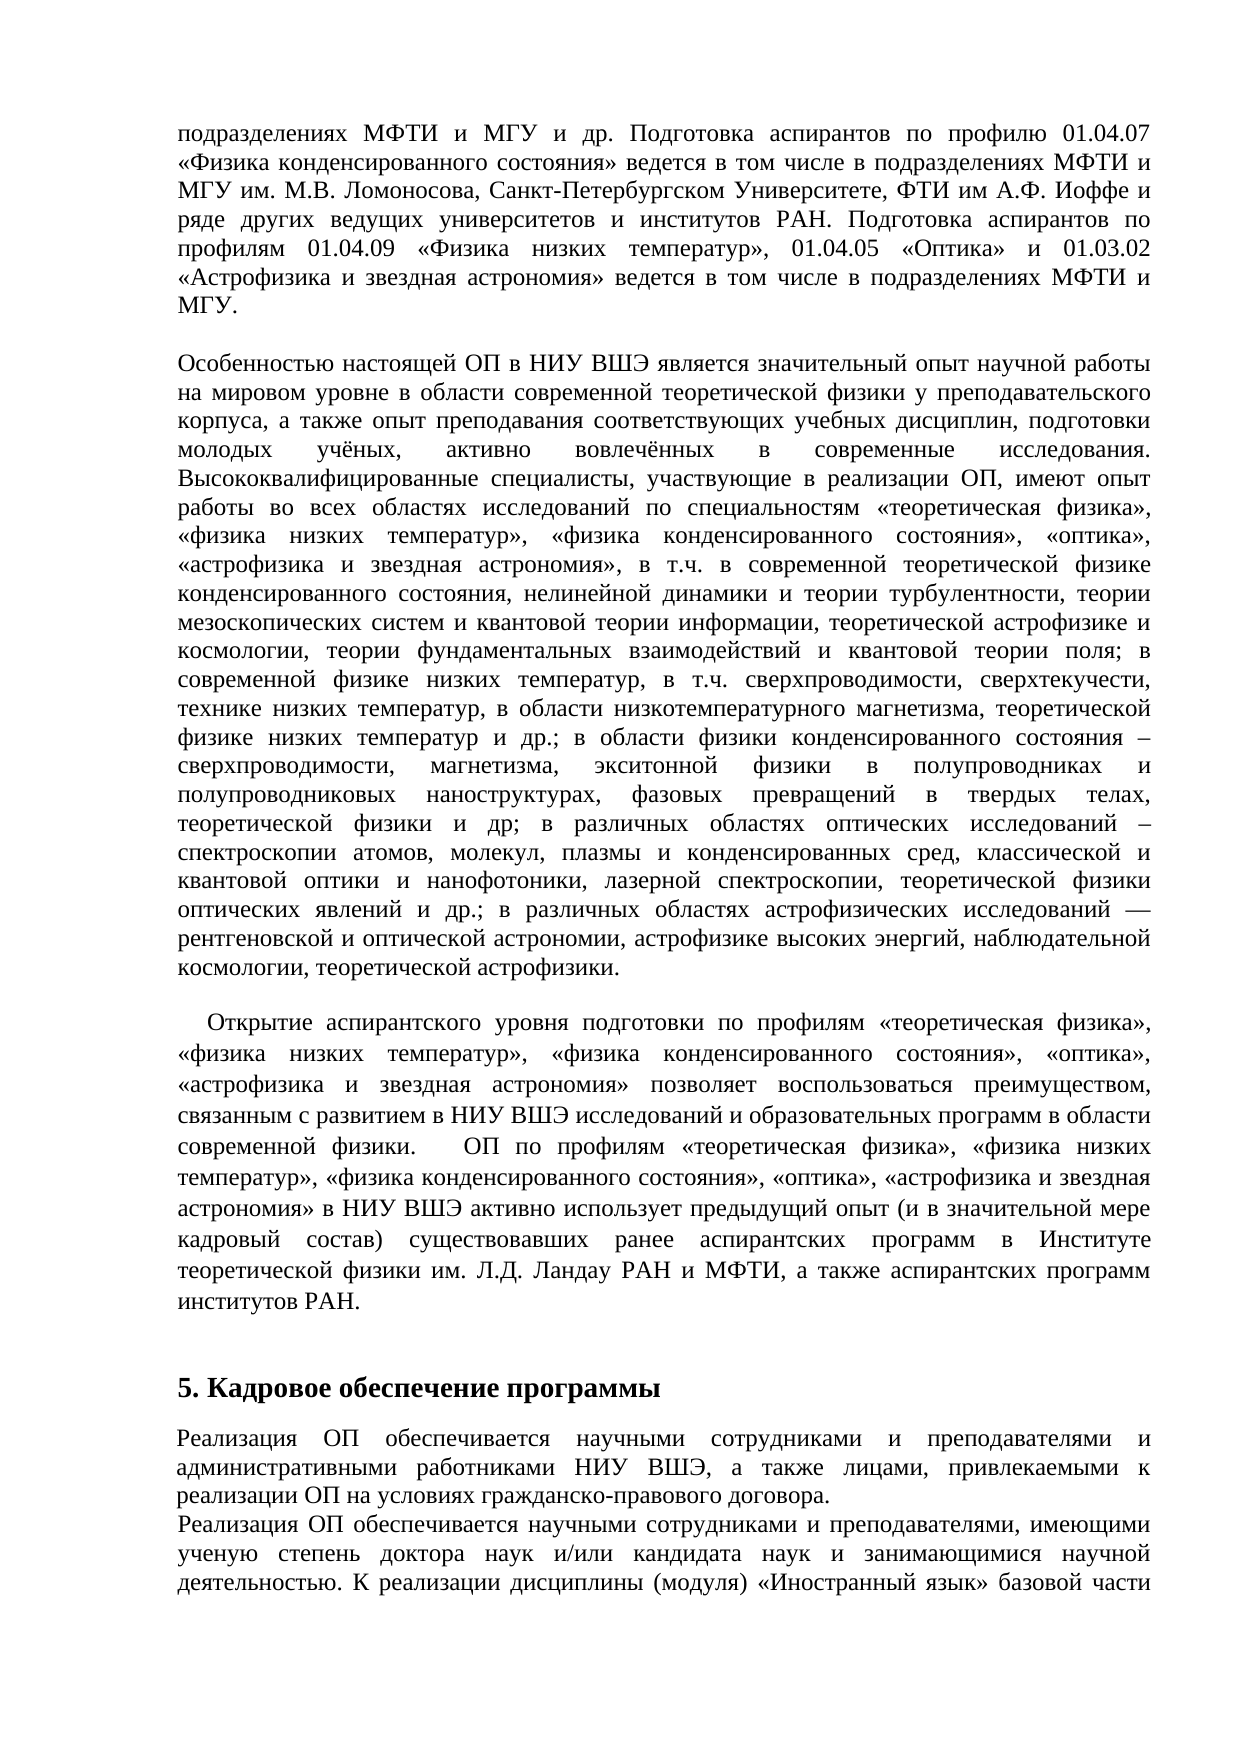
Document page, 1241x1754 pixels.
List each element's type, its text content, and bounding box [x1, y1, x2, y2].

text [177, 1509, 1152, 1596]
text Открытие аспирантского уровня подготовки по профилям «теоретическая физика», «физика низких температур», «физика конденсированного состояния», «оптика», «астрофизика и звездная астрономия» позволяет воспользоваться преимуществом, связанным с развитием в НИУ ВШЭ исследований и образовательных программ в области современной физики. ОП по профилям «теоретическая физика», «физика низких температур», «физика конденсированного состояния», «оптика», «астрофизика и звездная астрономия» в НИУ ВШЭ активно использует предыдущий опыт (и в значительной мере кадровый состав) существовавших ранее аспирантских программ в Институте теоретической физики им. Л.Д. Ландау РАН и МФТИ, а также аспирантских программ институтов РАН. [177, 1007, 1152, 1315]
list Кадровое обеспечение программы [177, 1370, 1152, 1404]
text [177, 118, 1152, 319]
text Реализация ОП обеспечивается научными сотрудниками и преподавателями и административными работниками НИУ ВШЭ, а также лицами, привлекаемыми к реализации ОП на условиях гражданско-правового договора. [176, 1423, 1152, 1509]
text Особенностью настоящей ОП в НИУ ВШЭ является значительный опыт научной работы на мировом уровне в области современной теоретической физики у преподавательского корпуса, а также опыт преподавания соответствующих учебных дисциплин, подготовки молодых учёных, активно вовлечённых в современные исследования. Высококвалифицированные специалисты, участвующие в реализации ОП, имеют опыт работы во всех областях исследований по специальностям «теоретическая физика», «физика низких температур», «физика конденсированного состояния», «оптика», «астрофизика и звездная астрономия», в т.ч. в современной теоретической физике конденсированного состояния, нелинейной динамики и теории турбулентности, теории мезоскопических систем и квантовой теории информации, теоретической астрофизике и космологии, теории фундаментальных взаимодействий и квантовой теории поля; в современной физике низких температур, в т.ч. сверхпроводимости, сверхтекучести, технике низких температур, в области низкотемпературного магнетизма, теоретической физике низких температур и др.; в области физики конденсированного состояния – сверхпроводимости, магнетизма, экситонной физики в полупроводниках и полупроводниковых наноструктурах, фазовых превращений в твердых телах, теоретической физики и др; в различных областях оптических исследований – спектроскопии атомов, молекул, плазмы и конденсированных сред, классической и квантовой оптики и нанофотоники, лазерной спектроскопии, теоретической физики оптических явлений и др.; в различных областях астрофизических исследований — рентгеновской и оптической астрономии, астрофизике высоких энергий, наблюдательной космологии, теоретической астрофизики. [177, 348, 1152, 981]
